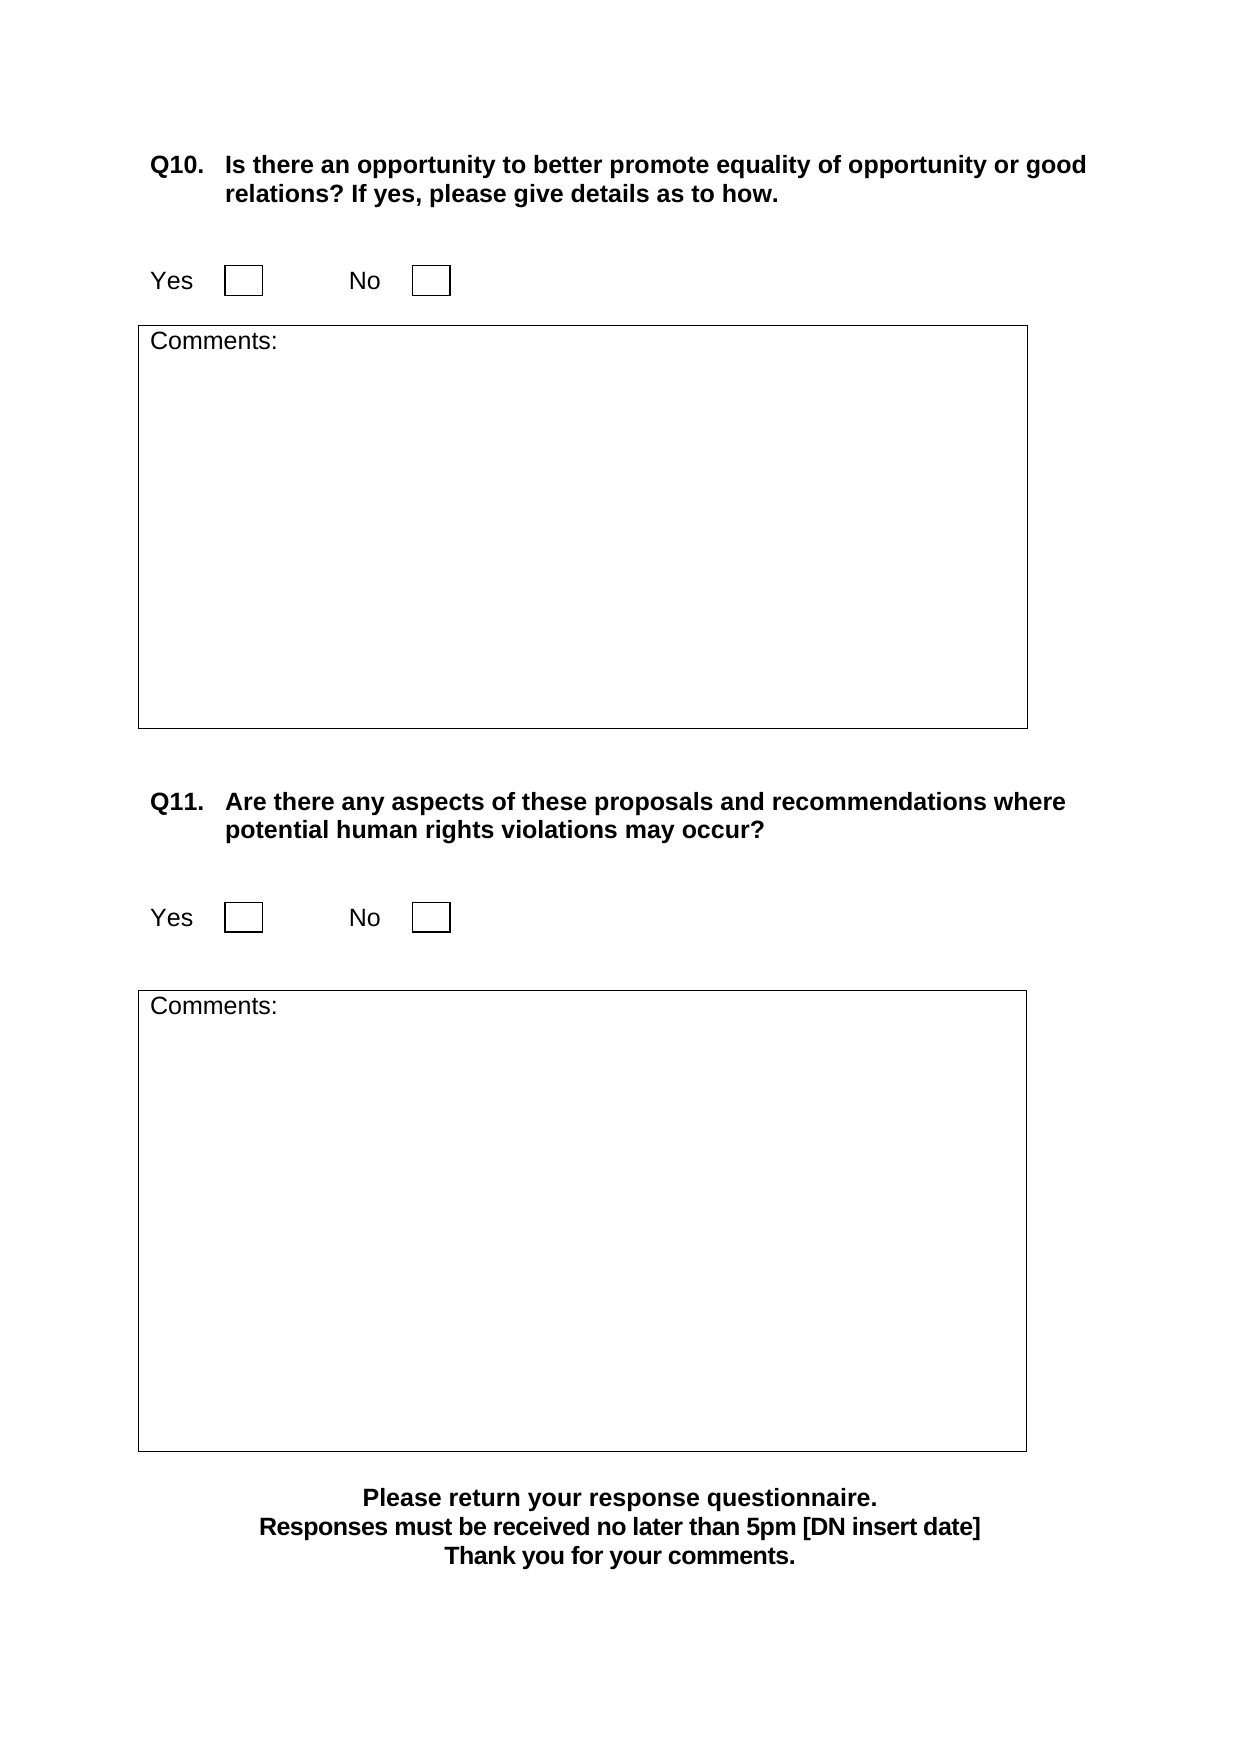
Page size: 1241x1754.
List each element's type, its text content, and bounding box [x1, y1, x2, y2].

table_header [413, 903, 449, 931]
text Q10. Is there an opportunity to better promote equality of opportunity or good relations? If yes, please give details as to how. [150, 150, 1090, 207]
table_header No [263, 902, 412, 931]
text Q11. Are there any aspects of these proposals and recommendations where potential human rights violations may occur? [150, 787, 1090, 844]
table_header [226, 903, 262, 931]
text Responses must be received no later than 5pm [DN insert date] [150, 1512, 1090, 1541]
text Thank you for your comments. [150, 1541, 1090, 1569]
table_header Comments: [139, 991, 1026, 1451]
table_header [413, 266, 449, 295]
table_header [226, 266, 262, 295]
text Please return your response questionnaire. [150, 1483, 1090, 1512]
table_header Yes [139, 265, 224, 295]
table_header No [263, 265, 412, 295]
table_header Yes [139, 902, 224, 931]
table_header Comments: [139, 326, 1027, 728]
